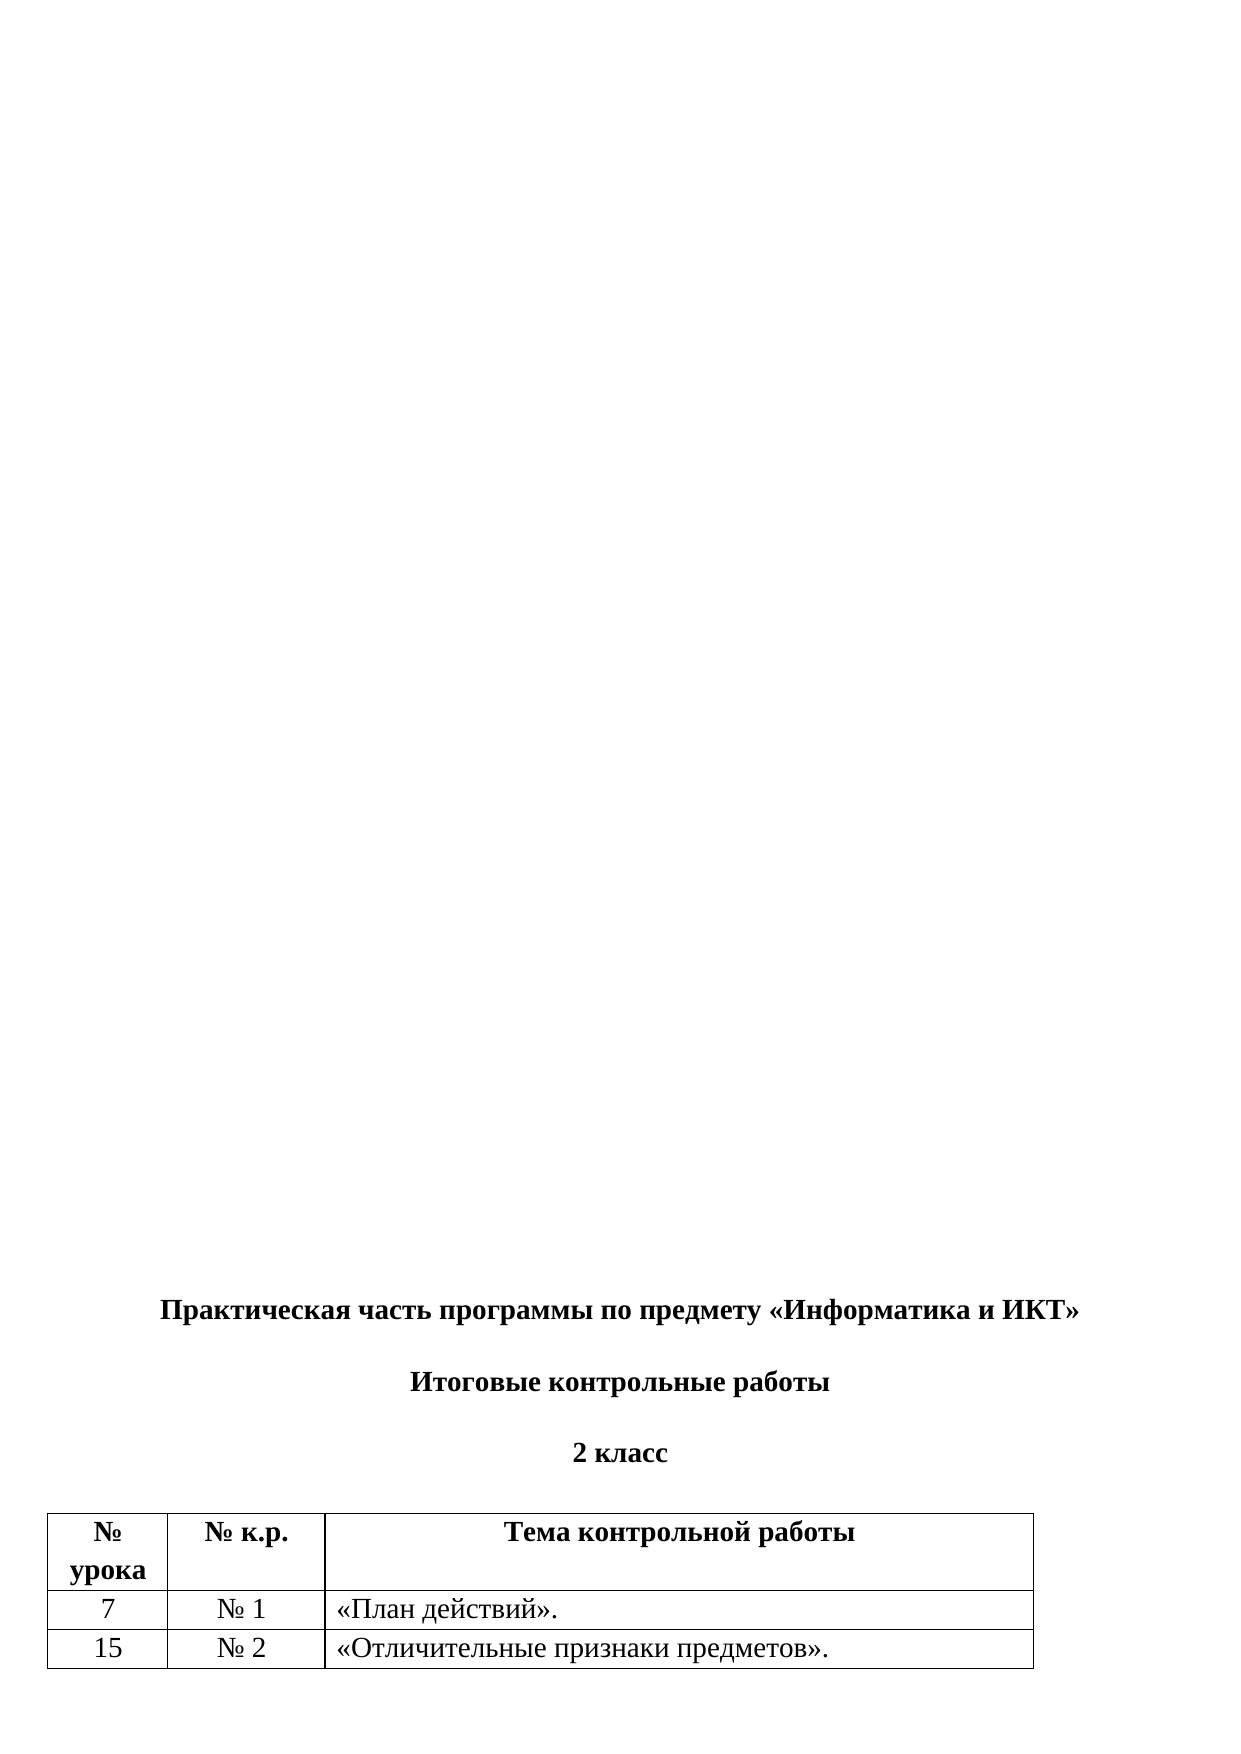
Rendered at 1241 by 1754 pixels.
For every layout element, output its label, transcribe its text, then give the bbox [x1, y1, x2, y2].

table_header Тема контрольной работы [326, 1514, 1033, 1590]
table_cell 7 [48, 1591, 167, 1629]
text Итоговые контрольные работы [59, 1364, 1181, 1397]
text 2 класс [59, 1436, 1181, 1469]
table_header № к.р. [168, 1514, 324, 1590]
text Практическая часть программы по предмету «Информатика и ИКТ» [59, 1292, 1181, 1326]
table_cell № 1 [168, 1591, 324, 1629]
table_cell «Отличительные признаки предметов». [326, 1630, 1033, 1668]
table_cell «План действий». [326, 1591, 1033, 1629]
table_header № урока [48, 1514, 167, 1590]
table_cell 15 [48, 1630, 167, 1668]
table_cell № 2 [168, 1630, 324, 1668]
